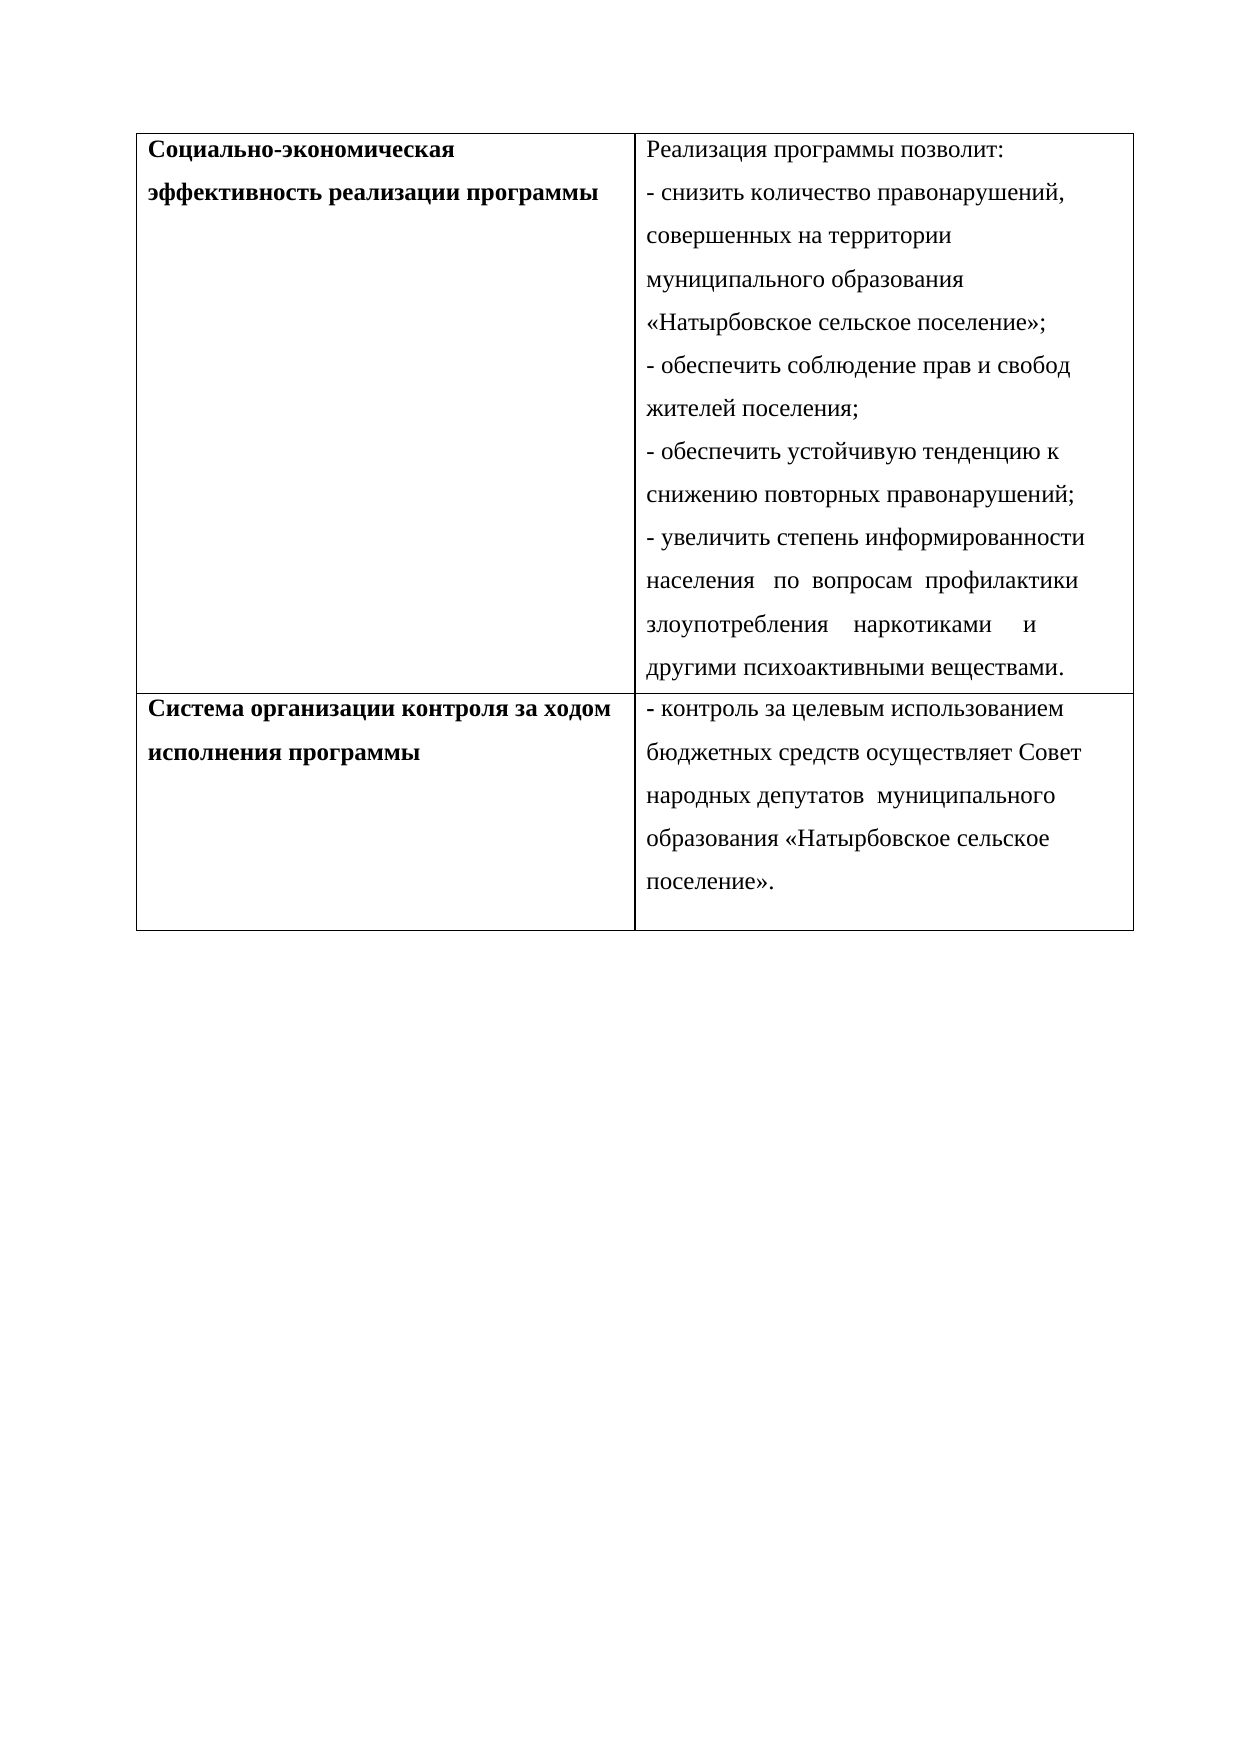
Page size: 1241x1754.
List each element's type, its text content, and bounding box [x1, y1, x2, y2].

table_cell Система организации контроля за ходом исполнения программы [137, 694, 634, 930]
table_cell - контроль за целевым использованием бюджетных средств осуществляет Совет народных депутатов муниципального образования «Натырбовское сельское поселение». [636, 694, 1133, 930]
table_cell Социально-экономическая эффективность реализации программы [137, 134, 634, 692]
table_cell Реализация программы позволит: - снизить количество правонарушений, совершенных на территории муниципального образования «Натырбовское сельское поселение»; - обеспечить соблюдение прав и свобод жителей поселения; - обеспечить устойчивую тенденцию к снижению повторных правонарушений; - увеличить степень информированности населения по вопросам профилактики злоупотребления наркотиками и другими психоактивными веществами. [636, 134, 1133, 692]
